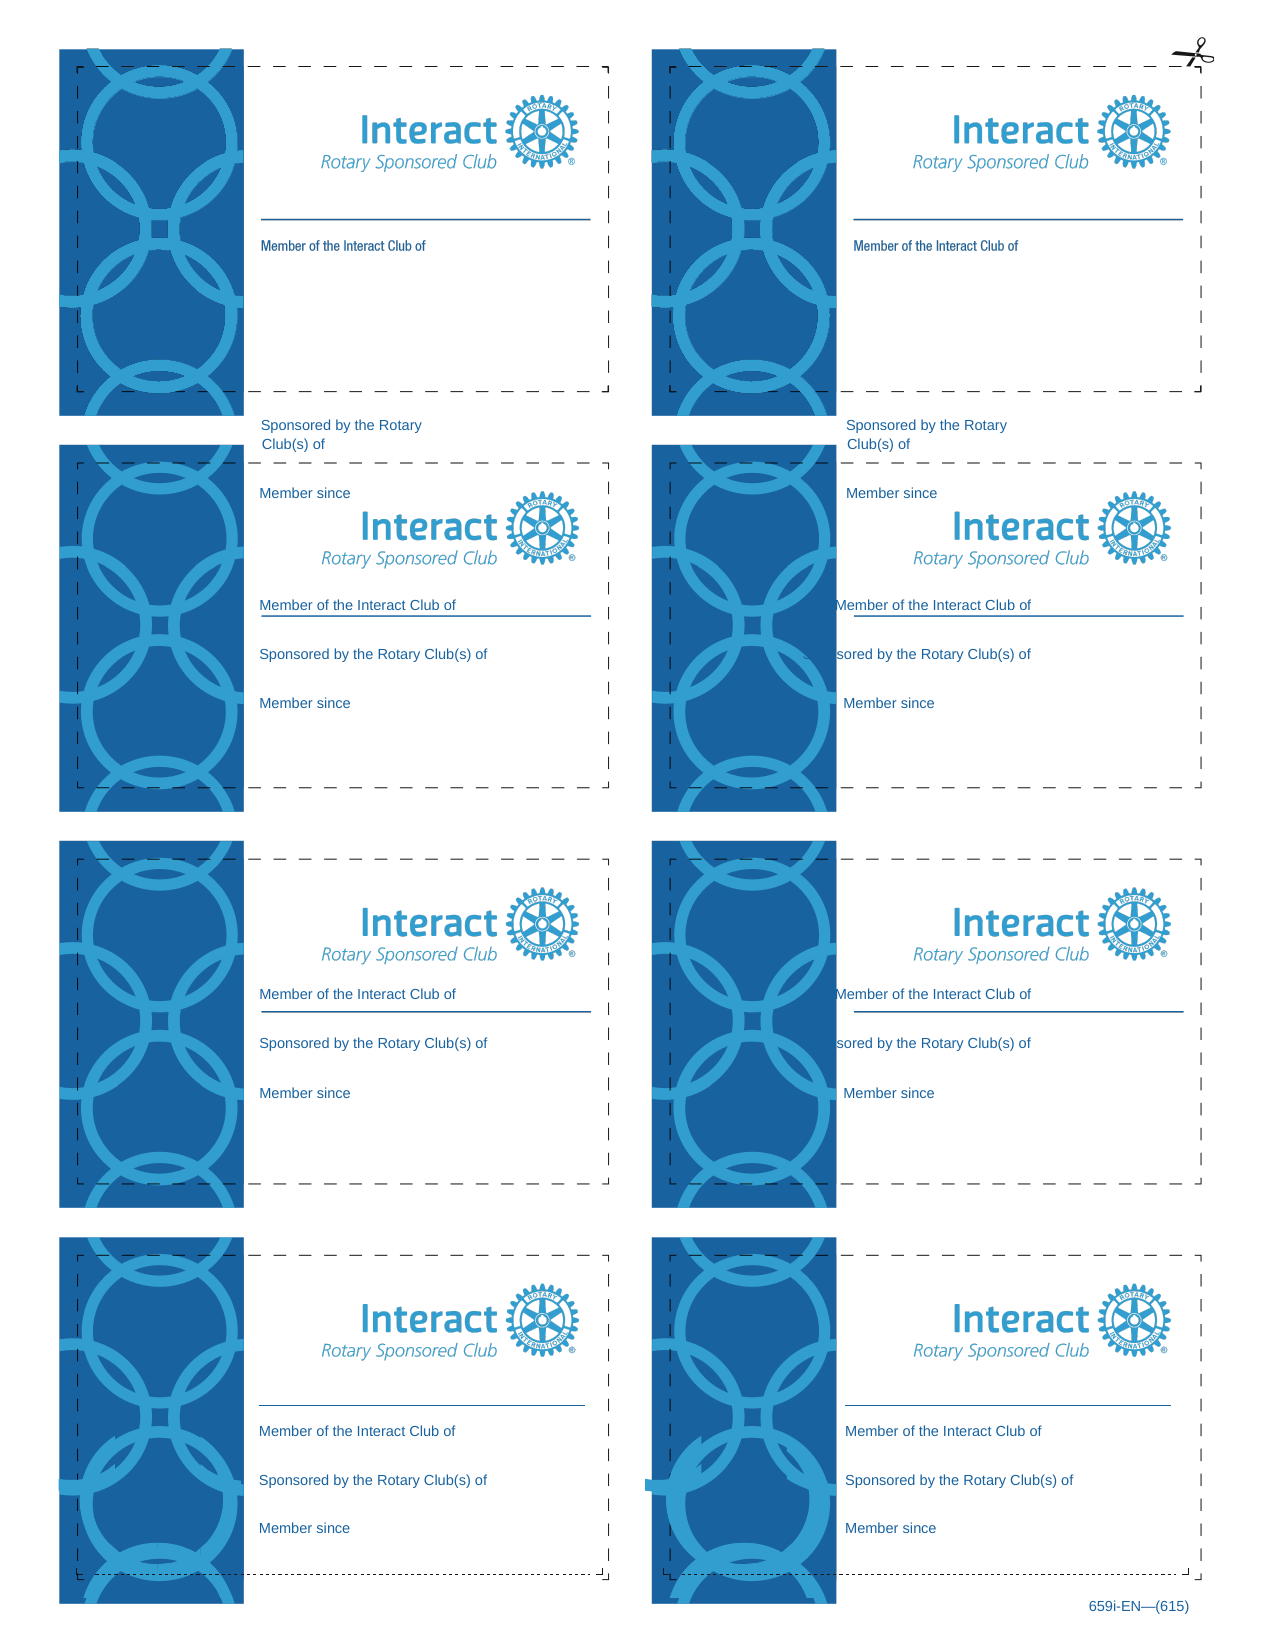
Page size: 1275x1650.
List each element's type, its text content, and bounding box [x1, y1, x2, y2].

text Member of the Interact Club of Member of the Interact Club of [259, 596, 1039, 613]
text Member since Member since [259, 695, 1039, 712]
text Sponsored by the Rotary Club(s) of Sponsored by the Rotary Club(s) of [259, 1035, 1039, 1052]
text Member since Member since [259, 1084, 1039, 1101]
text Sponsored by the Rotary Club(s) of [261, 150, 452, 452]
picture [58, 37, 1215, 1604]
text Sponsored by the Rotary Club(s) of Sponsored by the Rotary Club(s) of [259, 646, 1039, 662]
text Member since [259, 485, 452, 502]
text Sponsored by the Rotary Club(s) of [846, 150, 1039, 452]
text Member since [846, 485, 1039, 502]
text Member of the Interact Club of Member of the Interact Club of [259, 986, 1039, 1003]
picture [134, 1554, 181, 1564]
